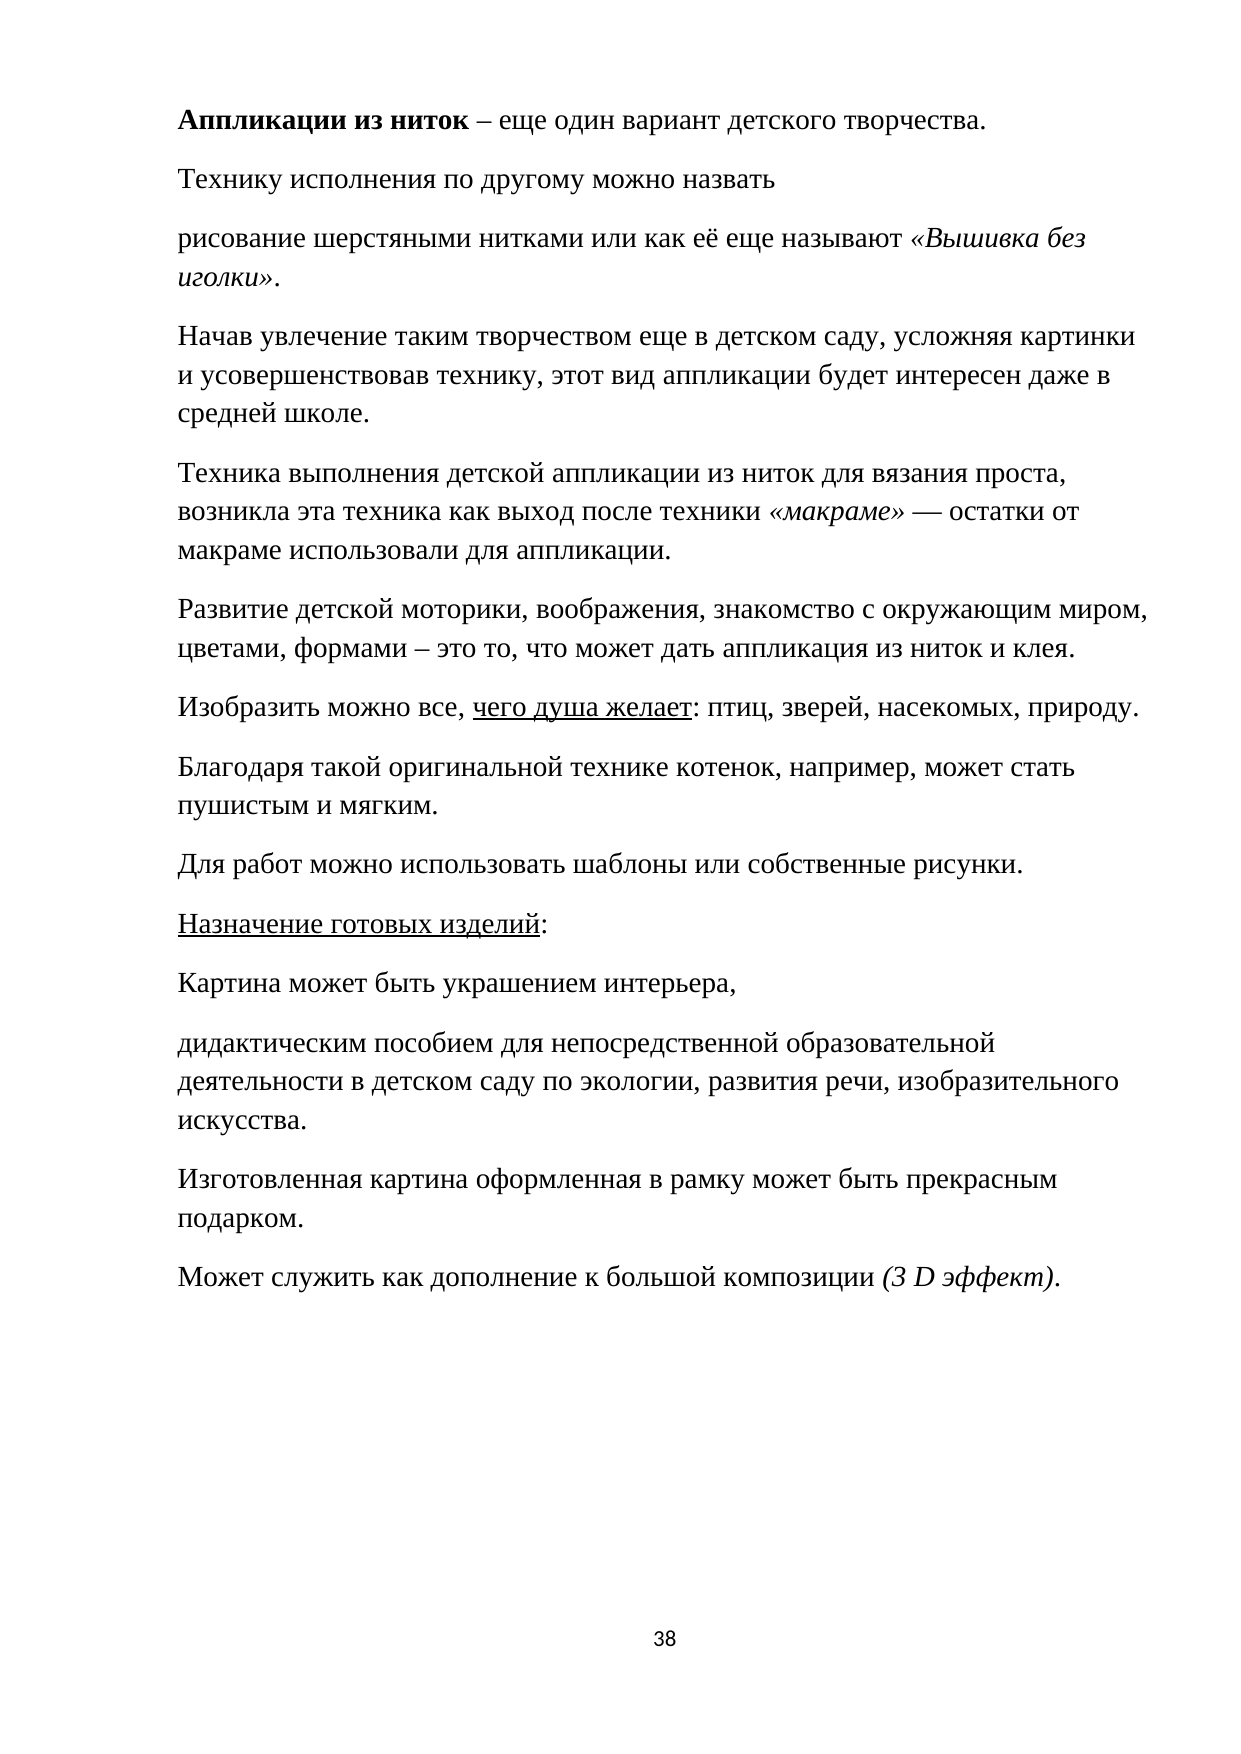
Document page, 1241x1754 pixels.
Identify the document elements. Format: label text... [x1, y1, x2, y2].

text Изобразить можно все, чего душа желает: птиц, зверей, насекомых, природу. [177, 689, 1152, 723]
text Назначение готовых изделий: [177, 906, 1152, 939]
text Может служить как дополнение к большой композиции (3 D эффект). [177, 1259, 1152, 1293]
text Технику исполнения по другому можно назвать [177, 161, 1152, 195]
text Аппликации из ниток – еще один вариант детского творчества. [177, 102, 1152, 135]
text Картина может быть украшением интерьера, [177, 965, 1152, 999]
text Начав увлечение таким творчеством еще в детском саду, усложняя картинки и усовершенствовав технику, этот вид аппликации будет интересен даже в средней школе. [177, 318, 1152, 429]
text Благодаря такой оригинальной технике котенок, например, может стать пушистым и мягким. [177, 749, 1152, 821]
text Развитие детской моторики, воображения, знакомство с окружающим миром, цветами, формами – это то, что может дать аппликация из ниток и клея. [177, 591, 1152, 663]
text дидактическим пособием для непосредственной образовательной деятельности в детском саду по экологии, развития речи, изобразительного искусства. [177, 1025, 1152, 1135]
text Техника выполнения детской аппликации из ниток для вязания проста, возникла эта техника как выход после техники «макраме» — остатки от макраме использовали для аппликации. [177, 455, 1152, 566]
text Для работ можно использовать шаблоны или собственные рисунки. [177, 847, 1152, 880]
text рисование шерстяными нитками или как её еще называют «Вышивка без иголки». [177, 221, 1152, 293]
text Изготовленная картина оформленная в рамку может быть прекрасным подарком. [177, 1161, 1152, 1233]
